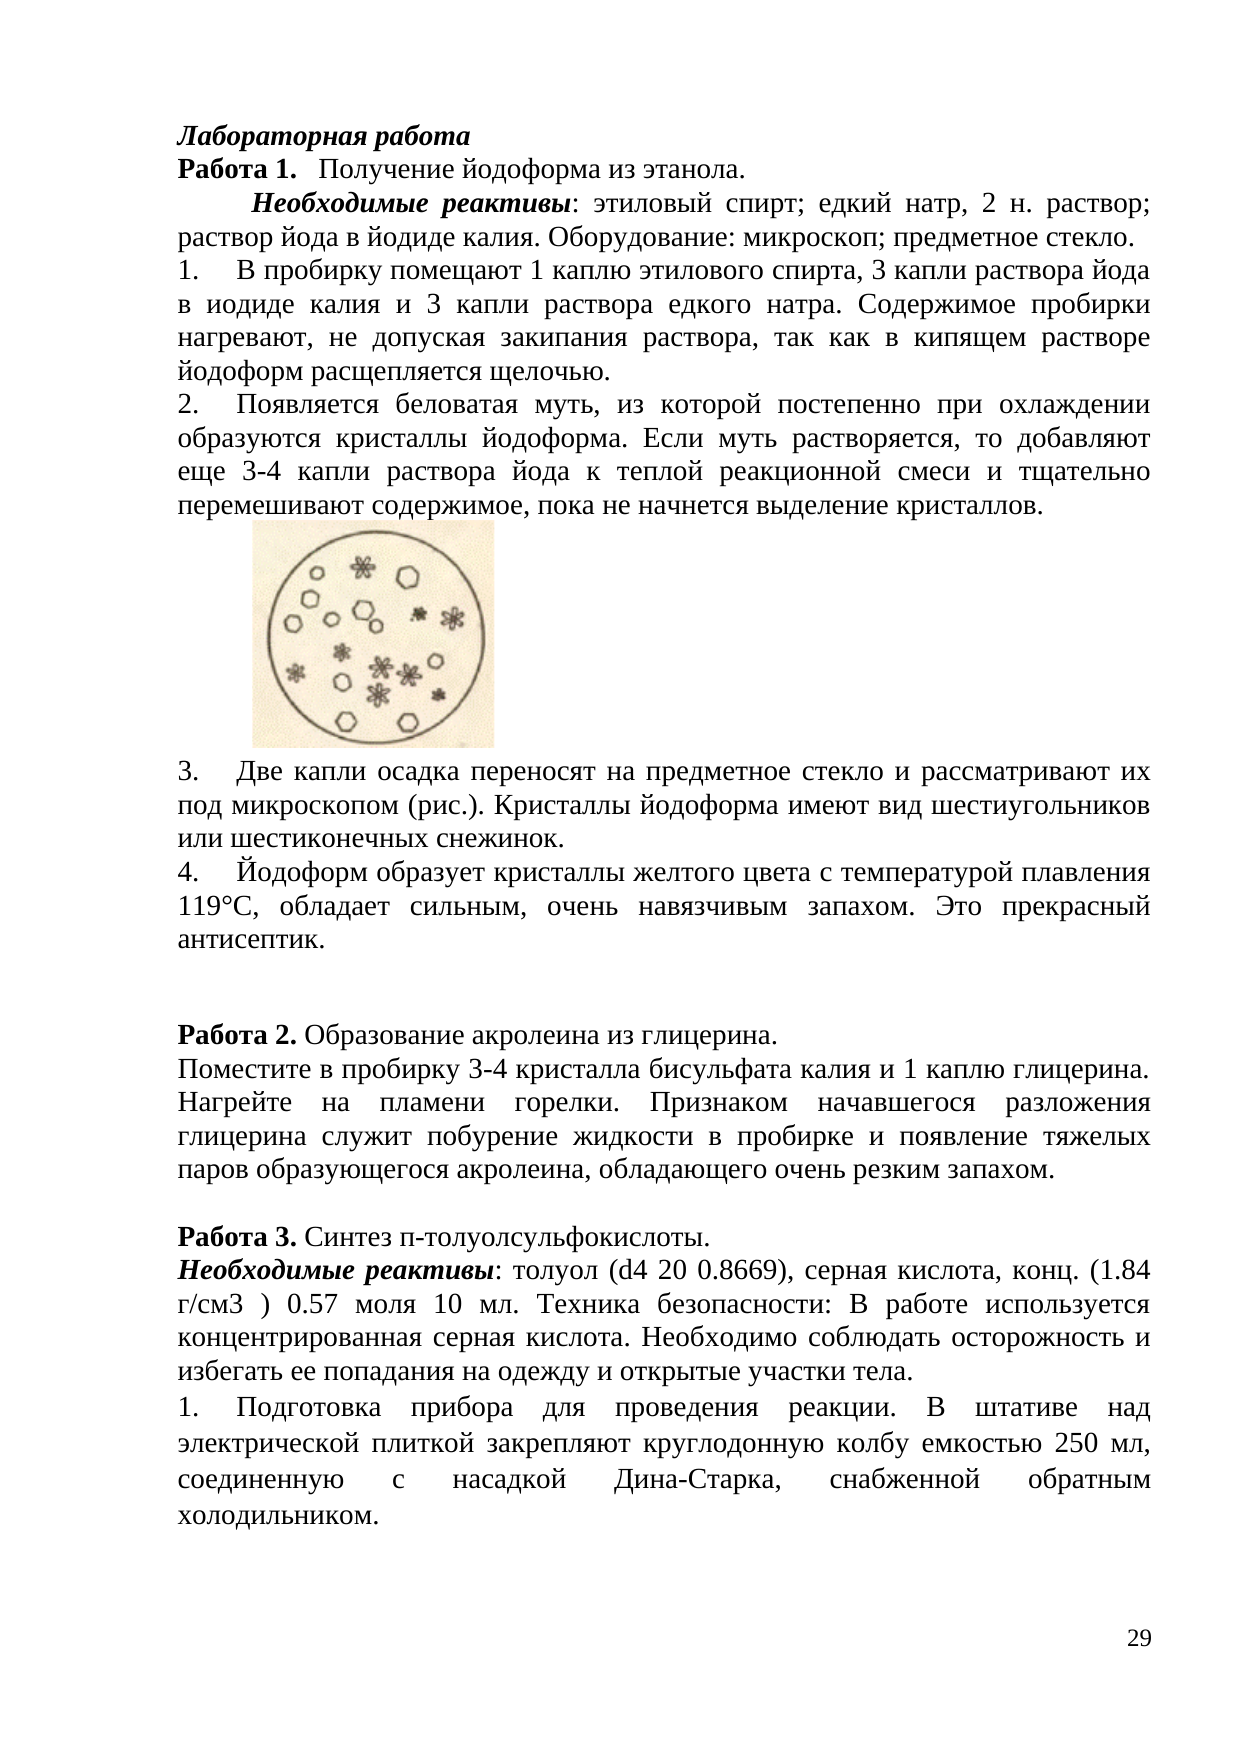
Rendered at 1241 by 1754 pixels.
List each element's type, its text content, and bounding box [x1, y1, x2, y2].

text Работа 3. Синтез п-толуолсульфокислоты. [177, 1219, 1152, 1252]
text Необходимые реактивы: толуол (d4 20 0.8669), серная кислота, конц. (1.84 г/см3 ) 0.57 моля 10 мл. Техника безопасности: В работе используется концентрированная серная кислота. Необходимо соблюдать осторожность и избегать ее попадания на одежду и открытые участки тела. [177, 1252, 1152, 1386]
text Лабораторная работа [177, 118, 1152, 152]
list Подготовка прибора для проведения реакции. В штативе над электрической плиткой закрепляют круглодонную колбу емкостью 250 мл, соединенную с насадкой Дина-Старка, снабженной обратным холодильником. [177, 1389, 1152, 1531]
text Работа 1. Получение йодоформа из этанола. [177, 152, 1152, 185]
text Работа 2. Образование акролеина из глицерина. [177, 1017, 1152, 1051]
list Йодоформ образует кристаллы желтого цвета с температурой плавления 119°С, обладает сильным, очень навязчивым запахом. Это прекрасный антисептик. [177, 854, 1152, 955]
list Две капли осадка переносят на предметное стекло и рассматривают их под микроскопом (рис.). Кристаллы йодоформа имеют вид шестиугольников или шестиконечных снежинок. [177, 753, 1152, 854]
text Необходимые реактивы: этиловый спирт; едкий натр, 2 н. раствор; раствор йода в йодиде калия. Оборудование: микроскоп; предметное стекло. [177, 185, 1152, 252]
list Появляется беловатая муть, из которой постепенно при охлаждении образуются кристаллы йодоформа. Если муть растворяется, то добавляют еще 3-4 капли раствора йода к теплой реакционной смеси и тщательно перемешивают содержимое, пока не начнется выделение кристаллов. [177, 386, 1152, 521]
text Поместите в пробирку 3-4 кристалла бисульфата калия и 1 каплю глицерина. Нагрейте на пламени горелки. Признаком начавшегося разложения глицерина служит побурение жидкости в пробирке и появление тяжелых паров образующегося акролеина, обладающего очень резким запахом. [177, 1051, 1152, 1185]
list В пробирку помещают 1 каплю этилового спирта, 3 капли раствора йода в иодиде калия и 3 капли раствора едкого натра. Содержимое пробирки нагревают, не допуская закипания раствора, так как в кипящем растворе йодоформ расщепляется щелочью. [177, 252, 1152, 386]
picture [252, 520, 495, 748]
